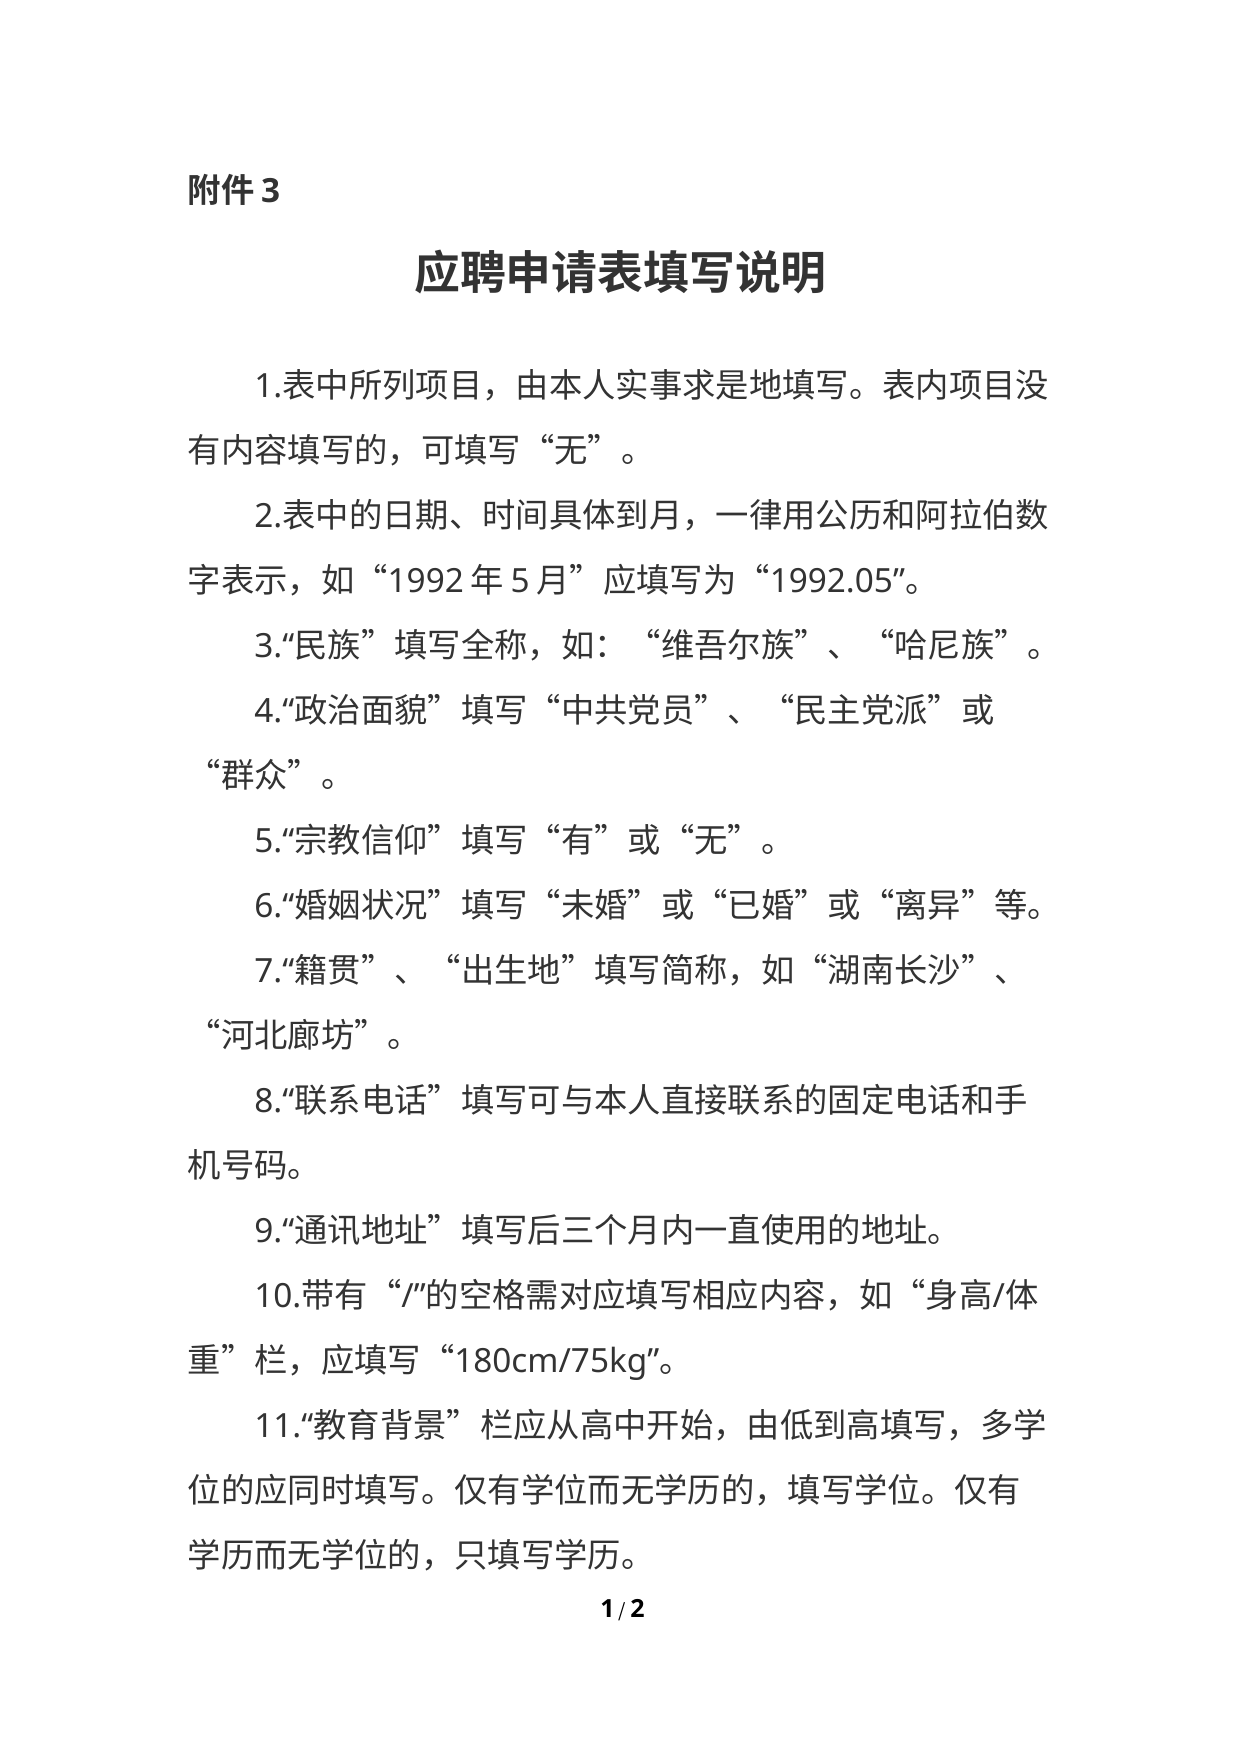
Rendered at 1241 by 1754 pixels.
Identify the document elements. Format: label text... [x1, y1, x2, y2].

text 9.“通讯地址”填写后三个月内一直使用的地址。 [187, 1196, 1053, 1261]
text 1.表中所列项目，由本人实事求是地填写。表内项目没有内容填写的，可填写“无”。 [187, 351, 1053, 481]
text 应聘申请表填写说明 [187, 221, 1053, 318]
text 3.“民族”填写全称，如：“维吾尔族”、“哈尼族”。 [187, 611, 1053, 676]
text 附件3 [187, 156, 1053, 221]
text 11.“教育背景”栏应从高中开始，由低到高填写，多学位的应同时填写。仅有学位而无学历的，填写学位。仅有学历而无学位的，只填写学历。 [187, 1391, 1053, 1586]
text 4.“政治面貌”填写“中共党员”、“民主党派”或“群众”。 [187, 676, 1053, 806]
text 10.带有“/”的空格需对应填写相应内容，如“身高/体重”栏，应填写“180cm/75kg”。 [187, 1261, 1053, 1391]
text 5.“宗教信仰”填写“有”或“无”。 [187, 806, 1053, 871]
text 8.“联系电话”填写可与本人直接联系的固定电话和手机号码。 [187, 1066, 1053, 1196]
text 7.“籍贯”、“出生地”填写简称，如“湖南长沙”、“河北廊坊”。 [187, 936, 1053, 1066]
text 2.表中的日期、时间具体到月，一律用公历和阿拉伯数字表示，如“1992年5月”应填写为“1992.05”。 [187, 481, 1053, 611]
text 6.“婚姻状况”填写“未婚”或“已婚”或“离异”等。 [187, 871, 1053, 936]
